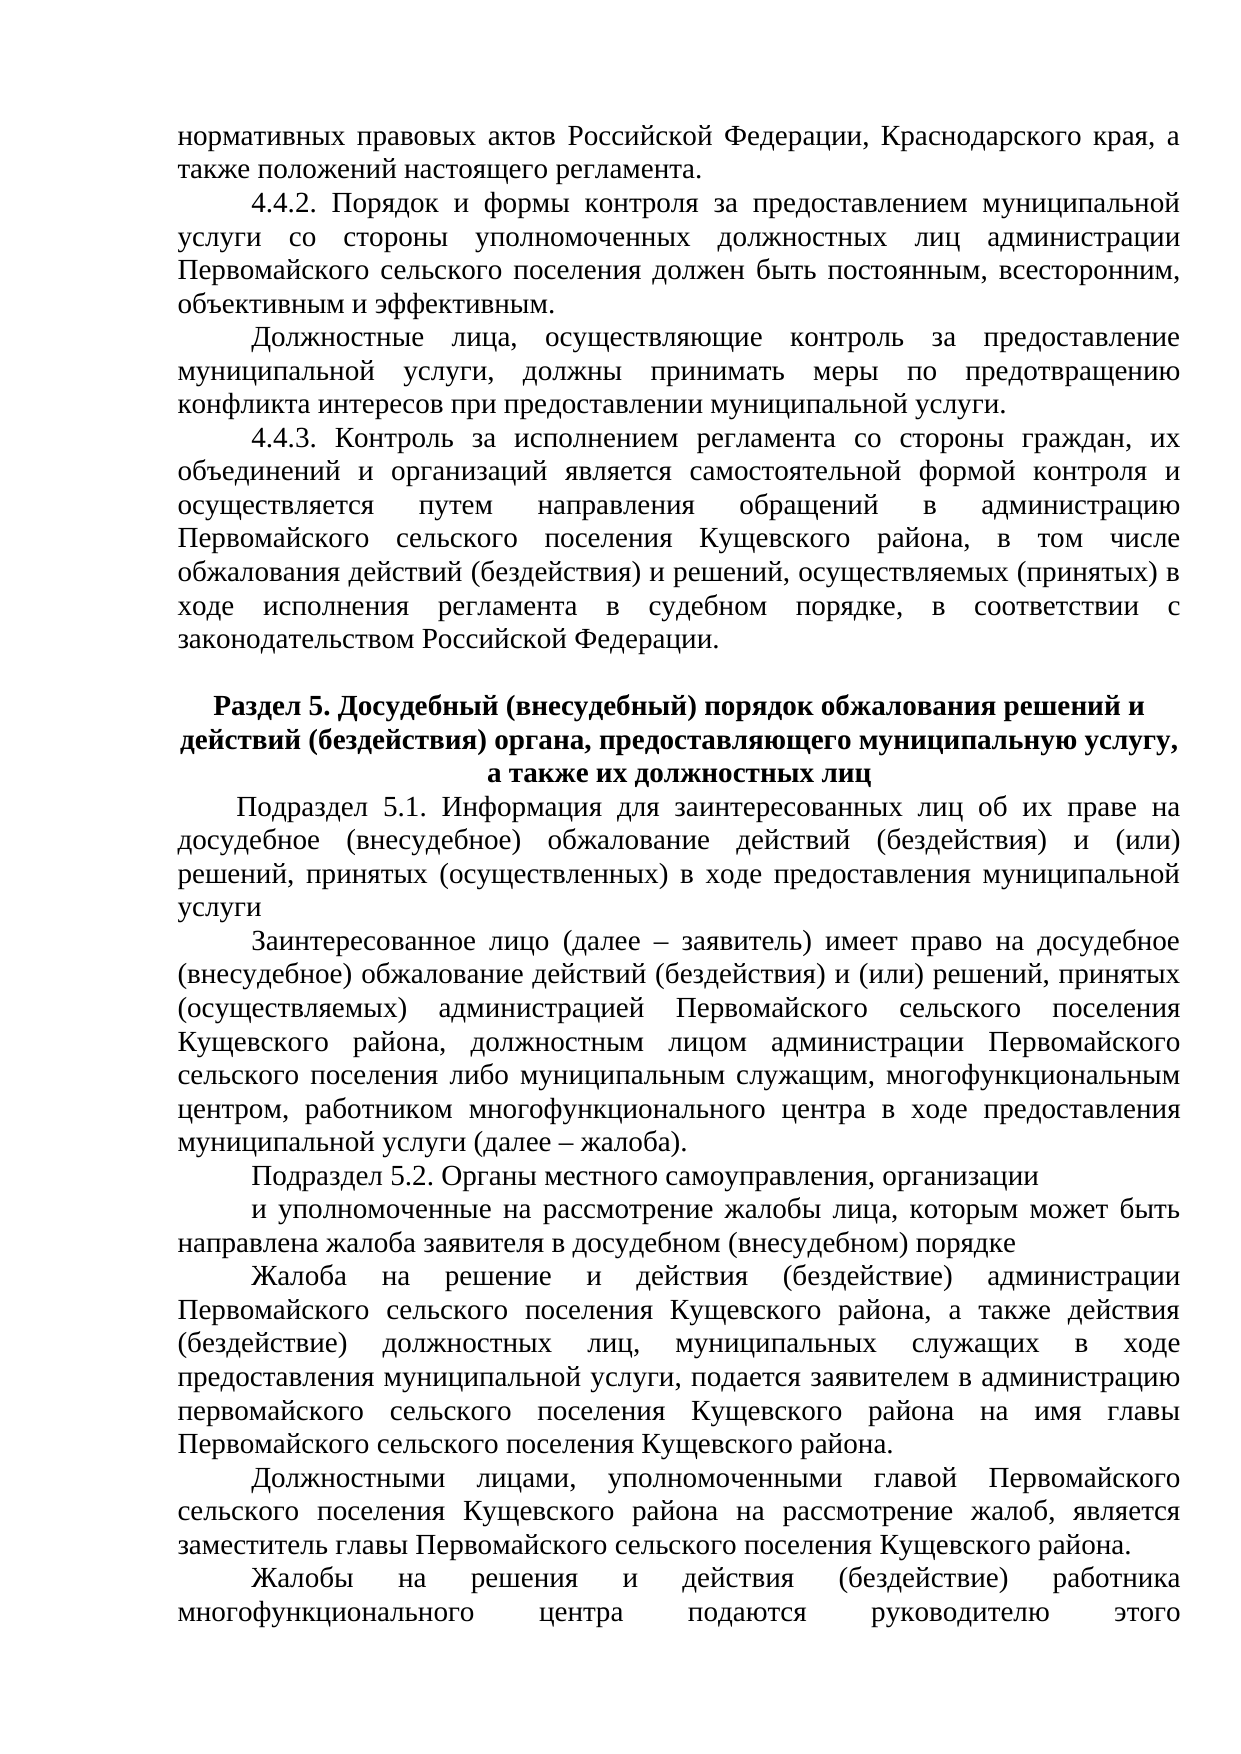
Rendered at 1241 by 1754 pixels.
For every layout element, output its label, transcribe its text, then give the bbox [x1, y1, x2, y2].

text 4.4.3. Контроль за исполнением регламента со стороны граждан, их объединений и организаций является самостоятельной формой контроля и осуществляется путем направления обращений в администрацию Первомайского сельского поселения Кущевского района, в том числе обжалования действий (бездействия) и решений, осуществляемых (принятых) в ходе исполнения регламента в судебном порядке, в соответствии с законодательством Российской Федерации. [177, 420, 1181, 655]
text Раздел 5. Досудебный (внесудебный) порядок обжалования решений и действий (бездействия) органа, предоставляющего муниципальную услугу, а также их должностных лиц [177, 688, 1181, 789]
text Должностные лица, осуществляющие контроль за предоставление муниципальной услуги, должны принимать меры по предотвращению конфликта интересов при предоставлении муниципальной услуги. [177, 319, 1181, 420]
text Заинтересованное лицо (далее – заявитель) имеет право на досудебное (внесудебное) обжалование действий (бездействия) и (или) решений, принятых (осуществляемых) администрацией Первомайского сельского поселения Кущевского района, должностным лицом администрации Первомайского сельского поселения либо муниципальным служащим, многофункциональным центром, работником многофункционального центра в ходе предоставления муниципальной услуги (далее – жалоба). [177, 923, 1181, 1158]
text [177, 1560, 1181, 1627]
text Жалоба на решение и действия (бездействие) администрации Первомайского сельского поселения Кущевского района, а также действия (бездействие) должностных лиц, муниципальных служащих в ходе предоставления муниципальной услуги, подается заявителем в администрацию первомайского сельского поселения Кущевского района на имя главы Первомайского сельского поселения Кущевского района. [177, 1258, 1181, 1460]
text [177, 118, 1181, 185]
text 4.4.2. Порядок и формы контроля за предоставлением муниципальной услуги со стороны уполномоченных должностных лиц администрации Первомайского сельского поселения должен быть постоянным, всесторонним, объективным и эффективным. [177, 185, 1181, 319]
text Подраздел 5.2. Органы местного самоуправления, организации [177, 1158, 1181, 1191]
text Должностными лицами, уполномоченными главой Первомайского сельского поселения Кущевского района на рассмотрение жалоб, является заместитель главы Первомайского сельского поселения Кущевского района. [177, 1460, 1181, 1560]
text и уполномоченные на рассмотрение жалобы лица, которым может быть направлена жалоба заявителя в досудебном (внесудебном) порядке [177, 1191, 1181, 1258]
text Подраздел 5.1. Информация для заинтересованных лиц об их праве на досудебное (внесудебное) обжалование действий (бездействия) и (или) решений, принятых (осуществленных) в ходе предоставления муниципальной услуги [177, 789, 1181, 923]
